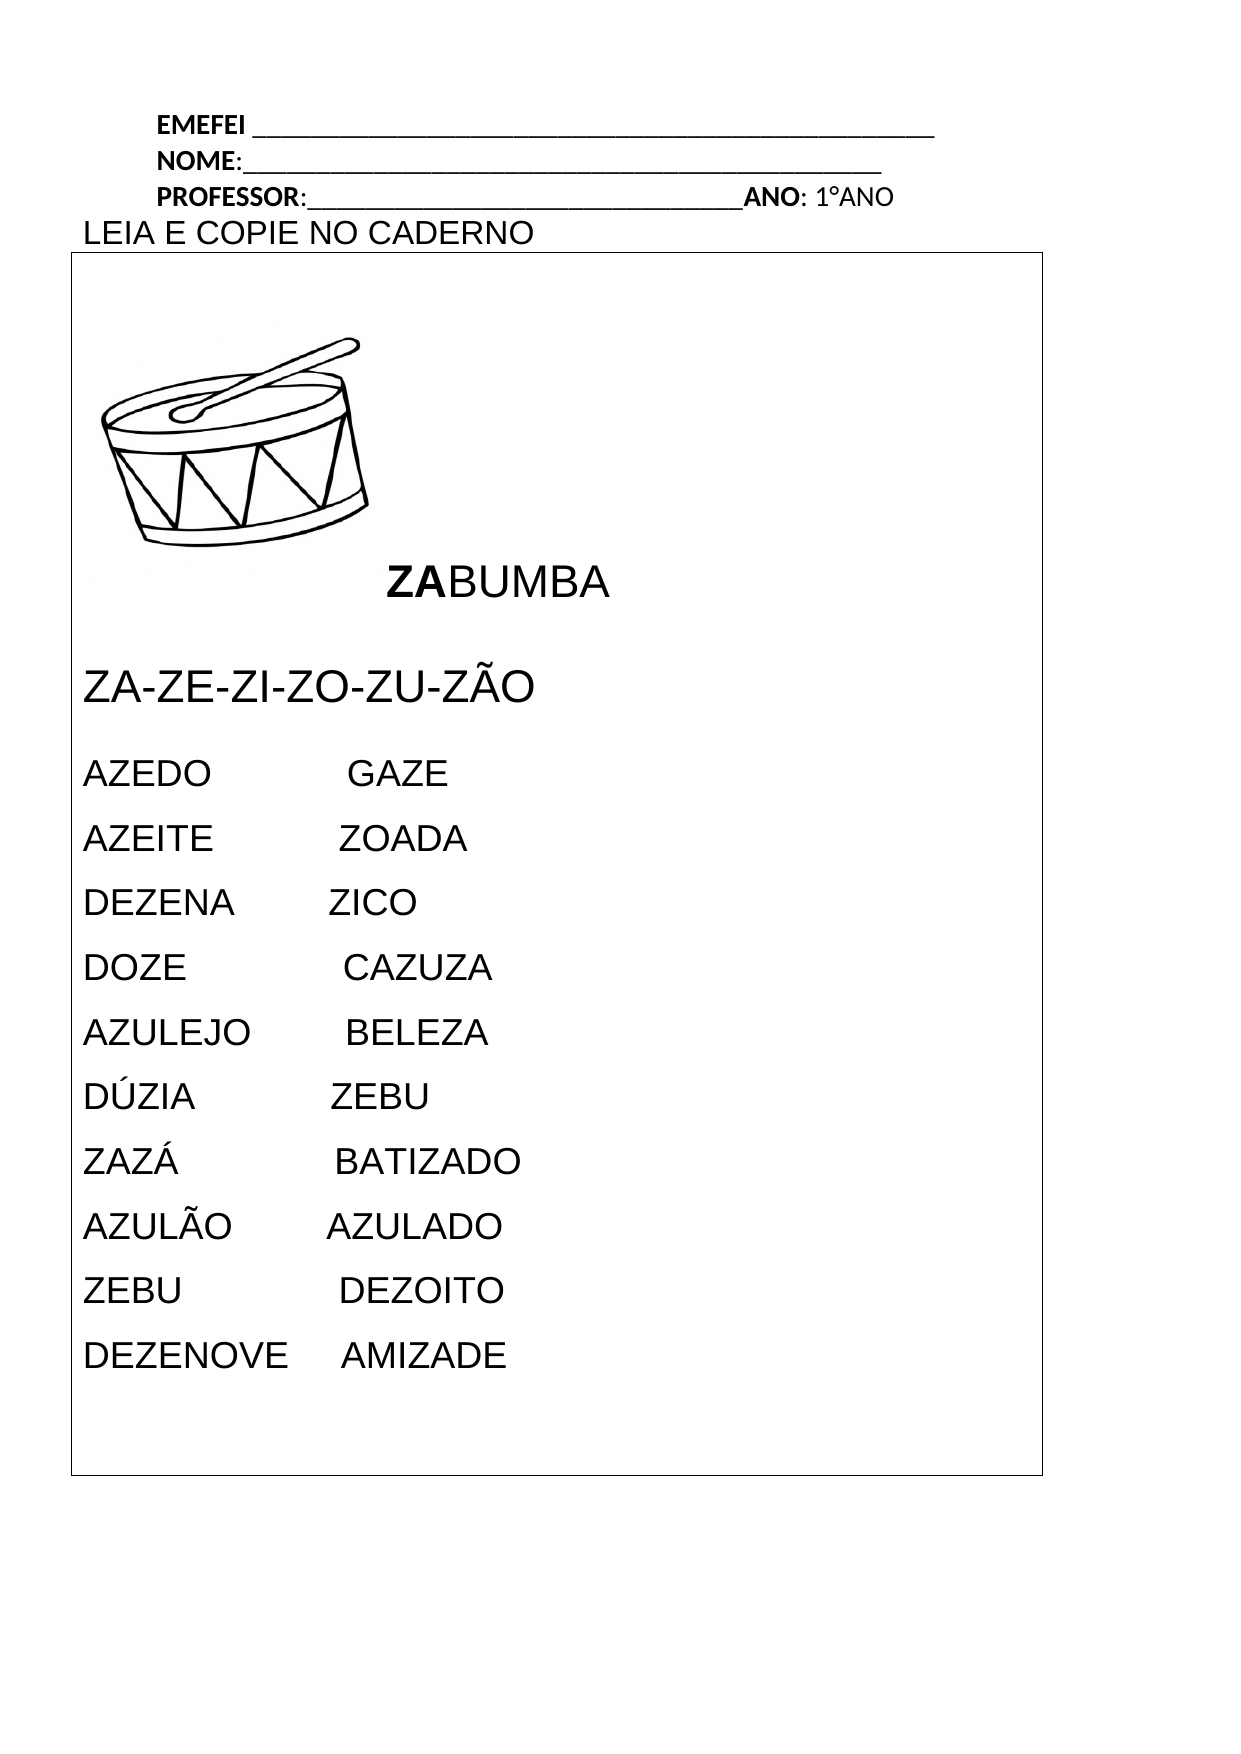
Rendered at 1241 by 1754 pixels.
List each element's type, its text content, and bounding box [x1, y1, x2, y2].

text EMEFEI _______________________________________________ [156, 106, 1063, 142]
table_header ZABUMBA ZA-ZE-ZI-ZO-ZU-ZÃO AZEDO GAZE AZEITE ZOADA DEZENA ZICO DOZE CAZUZA AZULEJO BELEZA DÚZIA ZEBU ZAZÁ BATIZADO AZULÃO AZULADO ZEBU DEZOITO DEZENOVE AMIZADE [72, 253, 1042, 1475]
picture [82, 300, 386, 598]
text NOME:____________________________________________ [156, 142, 1063, 178]
text LEIA E COPIE NO CADERNO [83, 213, 1063, 252]
text PROFESSOR:______________________________ANO: 1°ANO [156, 178, 1063, 213]
